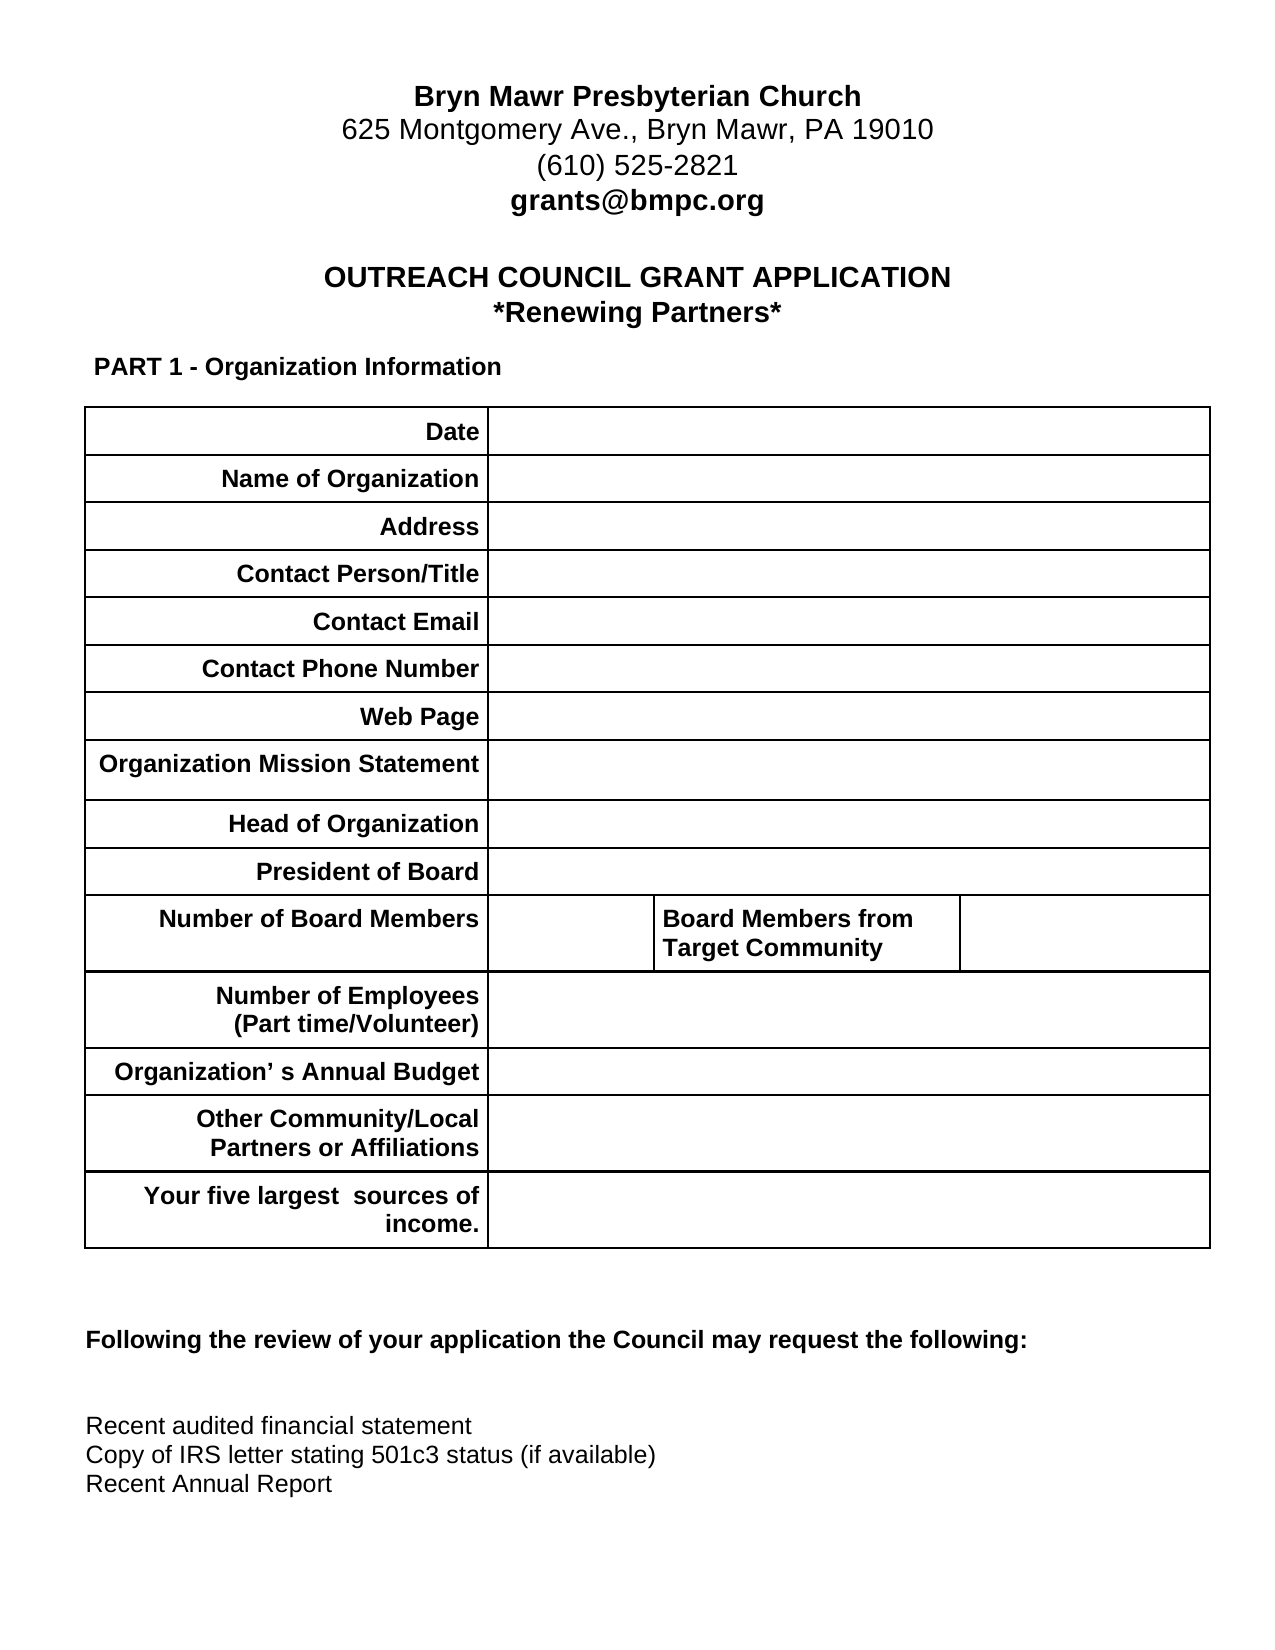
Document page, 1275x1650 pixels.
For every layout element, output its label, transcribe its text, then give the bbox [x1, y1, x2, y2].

table_cell [489, 973, 1209, 1047]
text Recent audited financial statement [85, 1411, 1200, 1440]
table_header Date [86, 408, 487, 454]
table_cell Contact Person/Title [86, 551, 487, 596]
text PART 1 - Organization Information [94, 356, 1200, 381]
table_cell [489, 693, 1209, 739]
table_cell Address [86, 503, 487, 549]
text Recent Annual Report [85, 1469, 1200, 1498]
table_cell [489, 503, 1209, 549]
table_cell Your five largest sources of income. [86, 1173, 487, 1247]
table_cell Contact Phone Number [86, 646, 487, 691]
table_cell Organization’ s Annual Budget [86, 1049, 487, 1094]
table_cell President of Board [86, 849, 487, 894]
table_cell [489, 1049, 1209, 1094]
table_cell [961, 896, 1209, 970]
text OUTREACH COUNCIL GRANT APPLICATION *Renewing Partners* [75, 260, 1200, 330]
text Copy of IRS letter stating 501c3 status (if available) [85, 1440, 1200, 1469]
text 625 Montgomery Ave., Bryn Mawr, PA 19010 [75, 112, 1200, 148]
table_cell [489, 1173, 1209, 1247]
table_cell [489, 551, 1209, 596]
table_cell [489, 1096, 1209, 1170]
table_cell Head of Organization [86, 801, 487, 847]
table_cell [489, 741, 1209, 799]
table_cell Organization Mission Statement [86, 741, 487, 799]
text Following the review of your application the Council may request the following: [85, 1325, 1200, 1411]
table_cell Number of Board Members [86, 896, 487, 970]
table_header [489, 408, 1209, 454]
table_cell Other Community/Local Partners or Affiliations [86, 1096, 487, 1170]
table_cell [489, 896, 653, 970]
table_cell Number of Employees (Part time/Volunteer) [86, 973, 487, 1047]
text Bryn Mawr Presbyterian Church [75, 79, 1200, 112]
table_cell [489, 646, 1209, 691]
text grants@bmpc.org [75, 183, 1200, 219]
table_cell [489, 456, 1209, 501]
table_cell [489, 849, 1209, 894]
table_cell [489, 598, 1209, 644]
table_cell Board Members from Target Community [655, 896, 959, 970]
text (610) 525-2821 [75, 148, 1200, 183]
table_cell Web Page [86, 693, 487, 739]
table_cell Name of Organization [86, 456, 487, 501]
table_cell Contact Email [86, 598, 487, 644]
table_cell [489, 801, 1209, 847]
